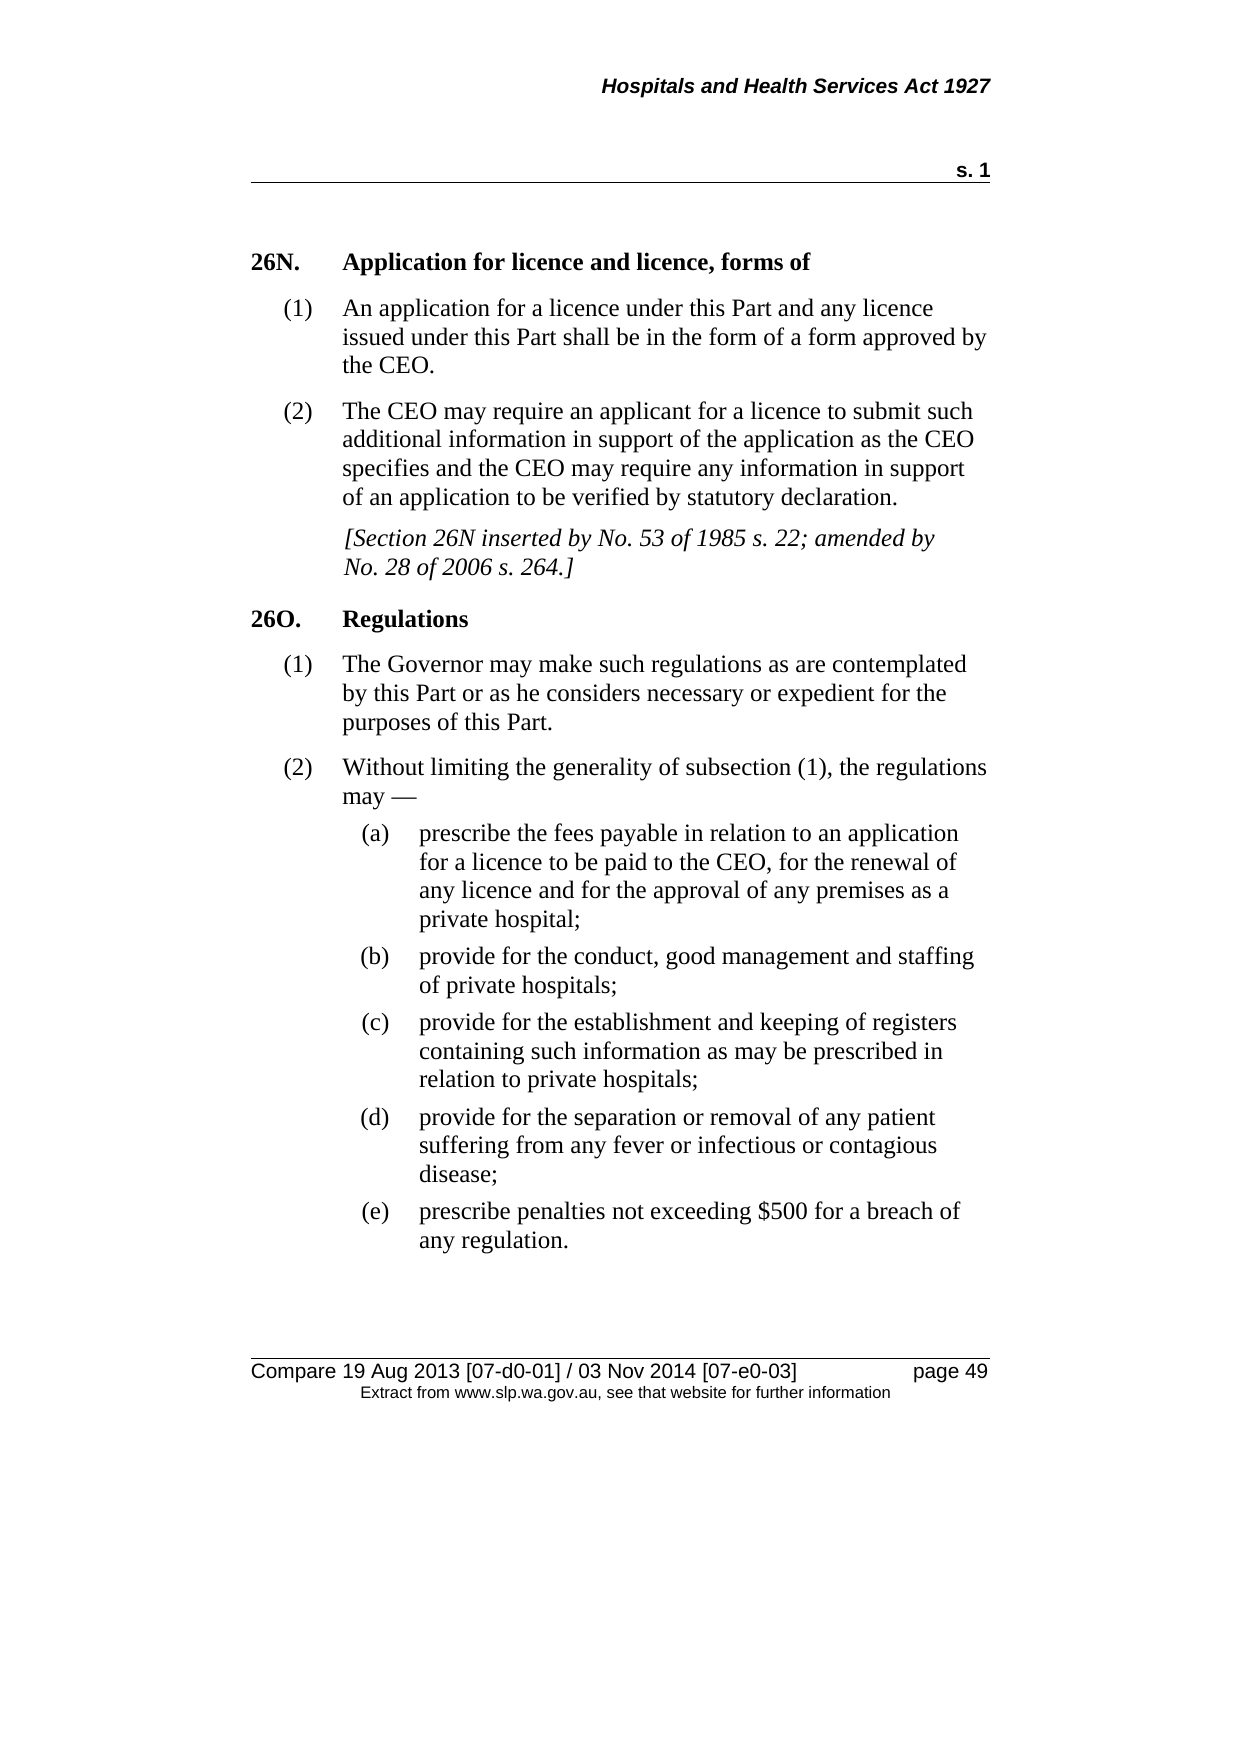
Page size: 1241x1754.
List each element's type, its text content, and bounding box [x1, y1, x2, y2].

text (b) provide for the conduct, good management and staffing of private hospitals; [251, 941, 990, 999]
text (1) An application for a licence under this Part and any licence issued under this Part shall be in the form of a form approved by the CEO. [251, 293, 990, 379]
text (e) prescribe penalties not exceeding $500 for a breach of any regulation. [251, 1196, 990, 1254]
text (1) The Governor may make such regulations as are contemplated by this Part or as he considers necessary or expedient for the purposes of this Part. [251, 649, 990, 735]
text (2) The CEO may require an applicant for a licence to submit such additional information in support of the application as the CEO specifies and the CEO may require any information in support of an application to be verified by statutory declaration. [251, 396, 990, 511]
text (a) prescribe the fees payable in relation to an application for a licence to be paid to the CEO, for the renewal of any licence and for the approval of any premises as a private hospital; [251, 818, 990, 933]
text (d) provide for the separation or removal of any patient suffering from any fever or infectious or contagious disease; [251, 1102, 990, 1188]
subtitle 26N. Application for licence and licence, forms of [251, 247, 990, 276]
text (c) provide for the establishment and keeping of registers containing such information as may be prescribed in relation to private hospitals; [251, 1007, 990, 1093]
text [Section 26N inserted by No. 53 of 1985 s. 22; amended by No. 28 of 2006 s. 264.] [251, 523, 990, 581]
text (2) Without limiting the generality of subsection (1), the regulations may — [251, 752, 990, 809]
subtitle 26O. Regulations [251, 604, 990, 632]
